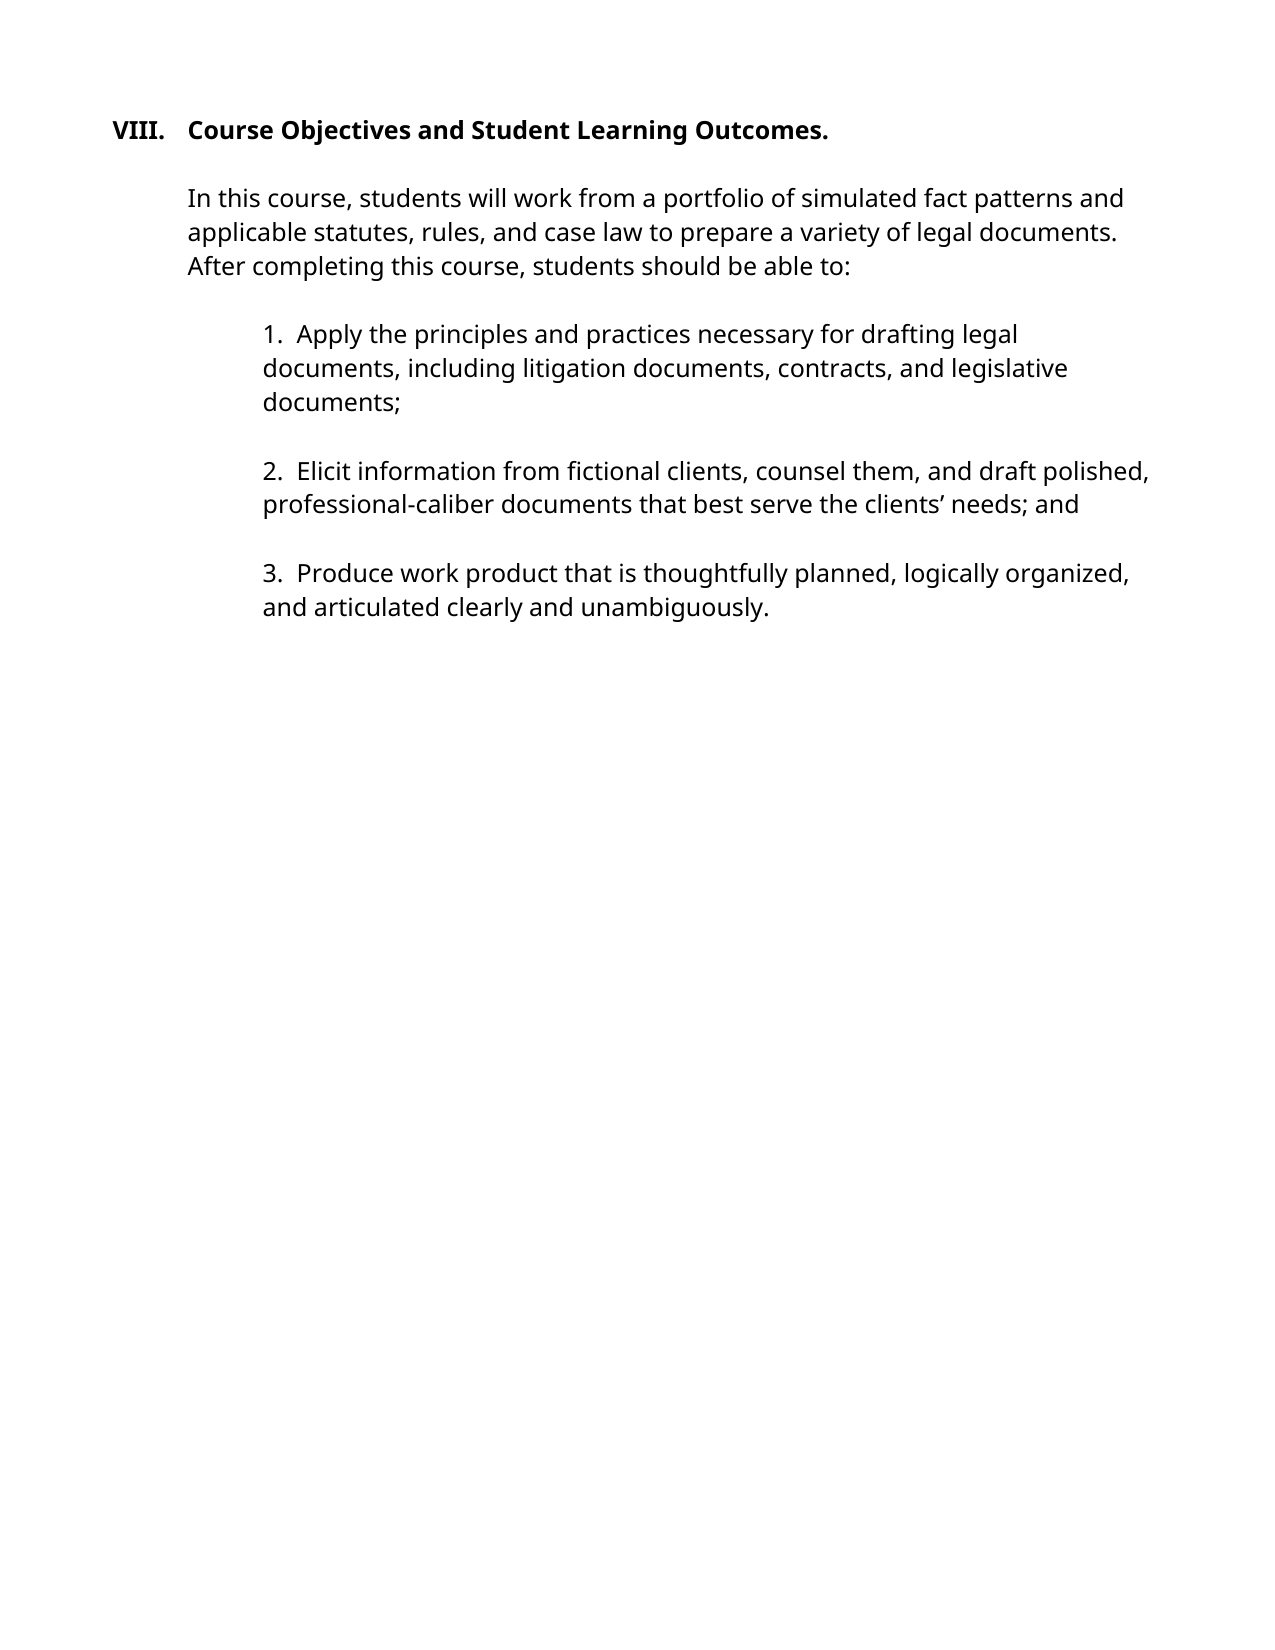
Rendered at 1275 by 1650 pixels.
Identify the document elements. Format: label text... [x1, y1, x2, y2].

text 3. Produce work product that is thoughtfully planned, logically organized, and articulated clearly and unambiguously. [262, 555, 1162, 623]
text 1. Apply the principles and practices necessary for drafting legal documents, including litigation documents, contracts, and legislative documents; [262, 317, 1162, 419]
subtitle VIII. Course Objectives and Student Learning Outcomes. [112, 112, 1162, 147]
text In this course, students will work from a portfolio of simulated fact patterns and applicable statutes, rules, and case law to prepare a variety of legal documents. After completing this course, students should be able to: [187, 181, 1162, 283]
text 2. Elicit information from fictional clients, counsel them, and draft polished, professional-caliber documents that best serve the clients’ needs; and [262, 453, 1162, 521]
